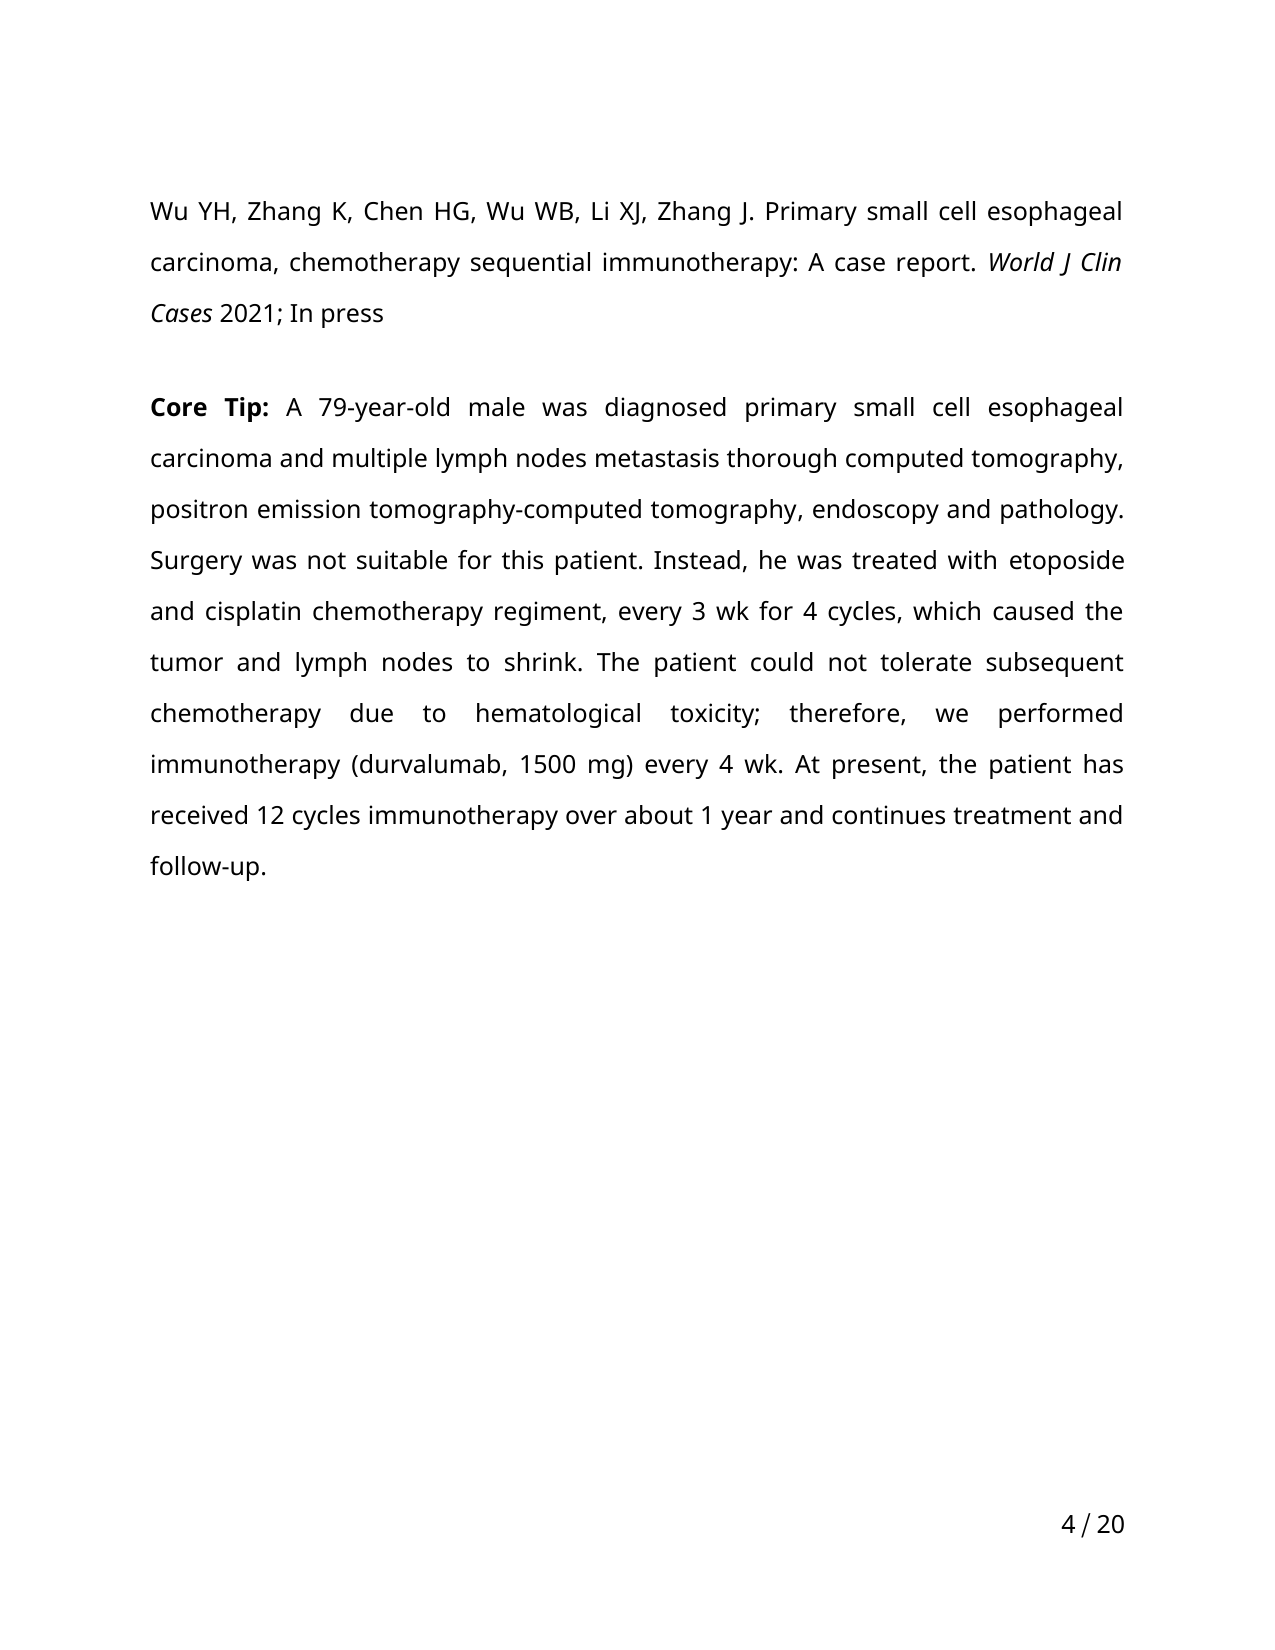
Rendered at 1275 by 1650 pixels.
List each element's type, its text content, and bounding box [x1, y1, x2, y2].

text Core Tip: A 79-year-old male was diagnosed primary small cell esophageal carcinoma and multiple lymph nodes metastasis thorough computed tomography, positron emission tomography-computed tomography, endoscopy and pathology. Surgery was not suitable for this patient. Instead, he was treated with etoposide and cisplatin chemotherapy regiment, every 3 wk for 4 cycles, which caused the tumor and lymph nodes to shrink. The patient could not tolerate subsequent chemotherapy due to hematological toxicity; therefore, we performed immunotherapy (durvalumab, 1500 mg) every 4 wk. At present, the patient has received 12 cycles immunotherapy over about 1 year and continues treatment and follow-up. [150, 389, 1125, 883]
text Wu YH, Zhang K, Chen HG, Wu WB, Li XJ, Zhang J. Primary small cell esophageal carcinoma, chemotherapy sequential immunotherapy: A case report. World J Clin Cases 2021; In press [150, 193, 1125, 329]
